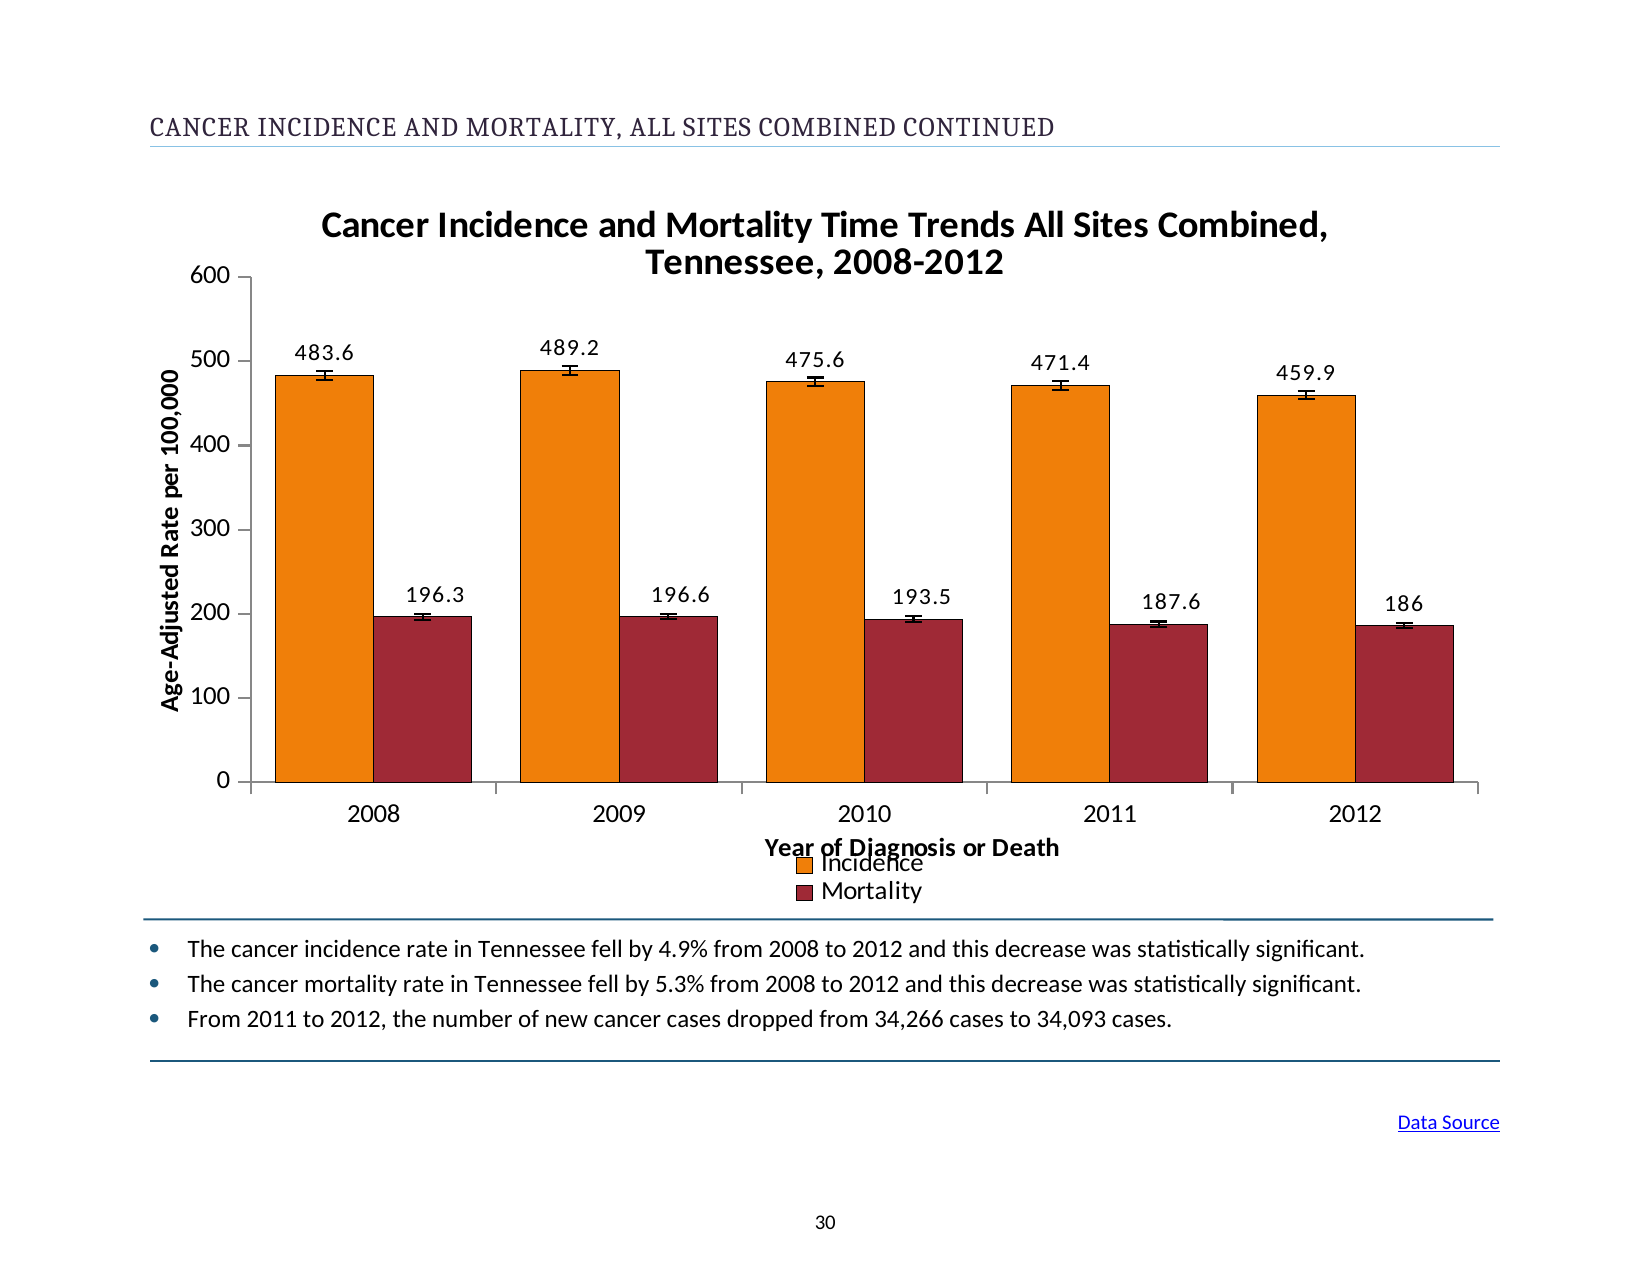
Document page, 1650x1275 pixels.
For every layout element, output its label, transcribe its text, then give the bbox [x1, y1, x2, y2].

list The cancer incidence rate in Tennessee fell by 4.9% from 2008 to 2012 and this decrease was statistically significant. [150, 933, 1500, 964]
subtitle Cancer Incidence and Mortality, All Sites Combined Continued [150, 112, 1500, 146]
list From 2011 to 2012, the number of new cancer cases dropped from 34,266 cases to 34,093 cases. [150, 1003, 1500, 1034]
list The cancer mortality rate in Tennessee fell by 5.3% from 2008 to 2012 and this decrease was statistically significant. [150, 968, 1500, 999]
text Data Source [150, 1109, 1500, 1135]
